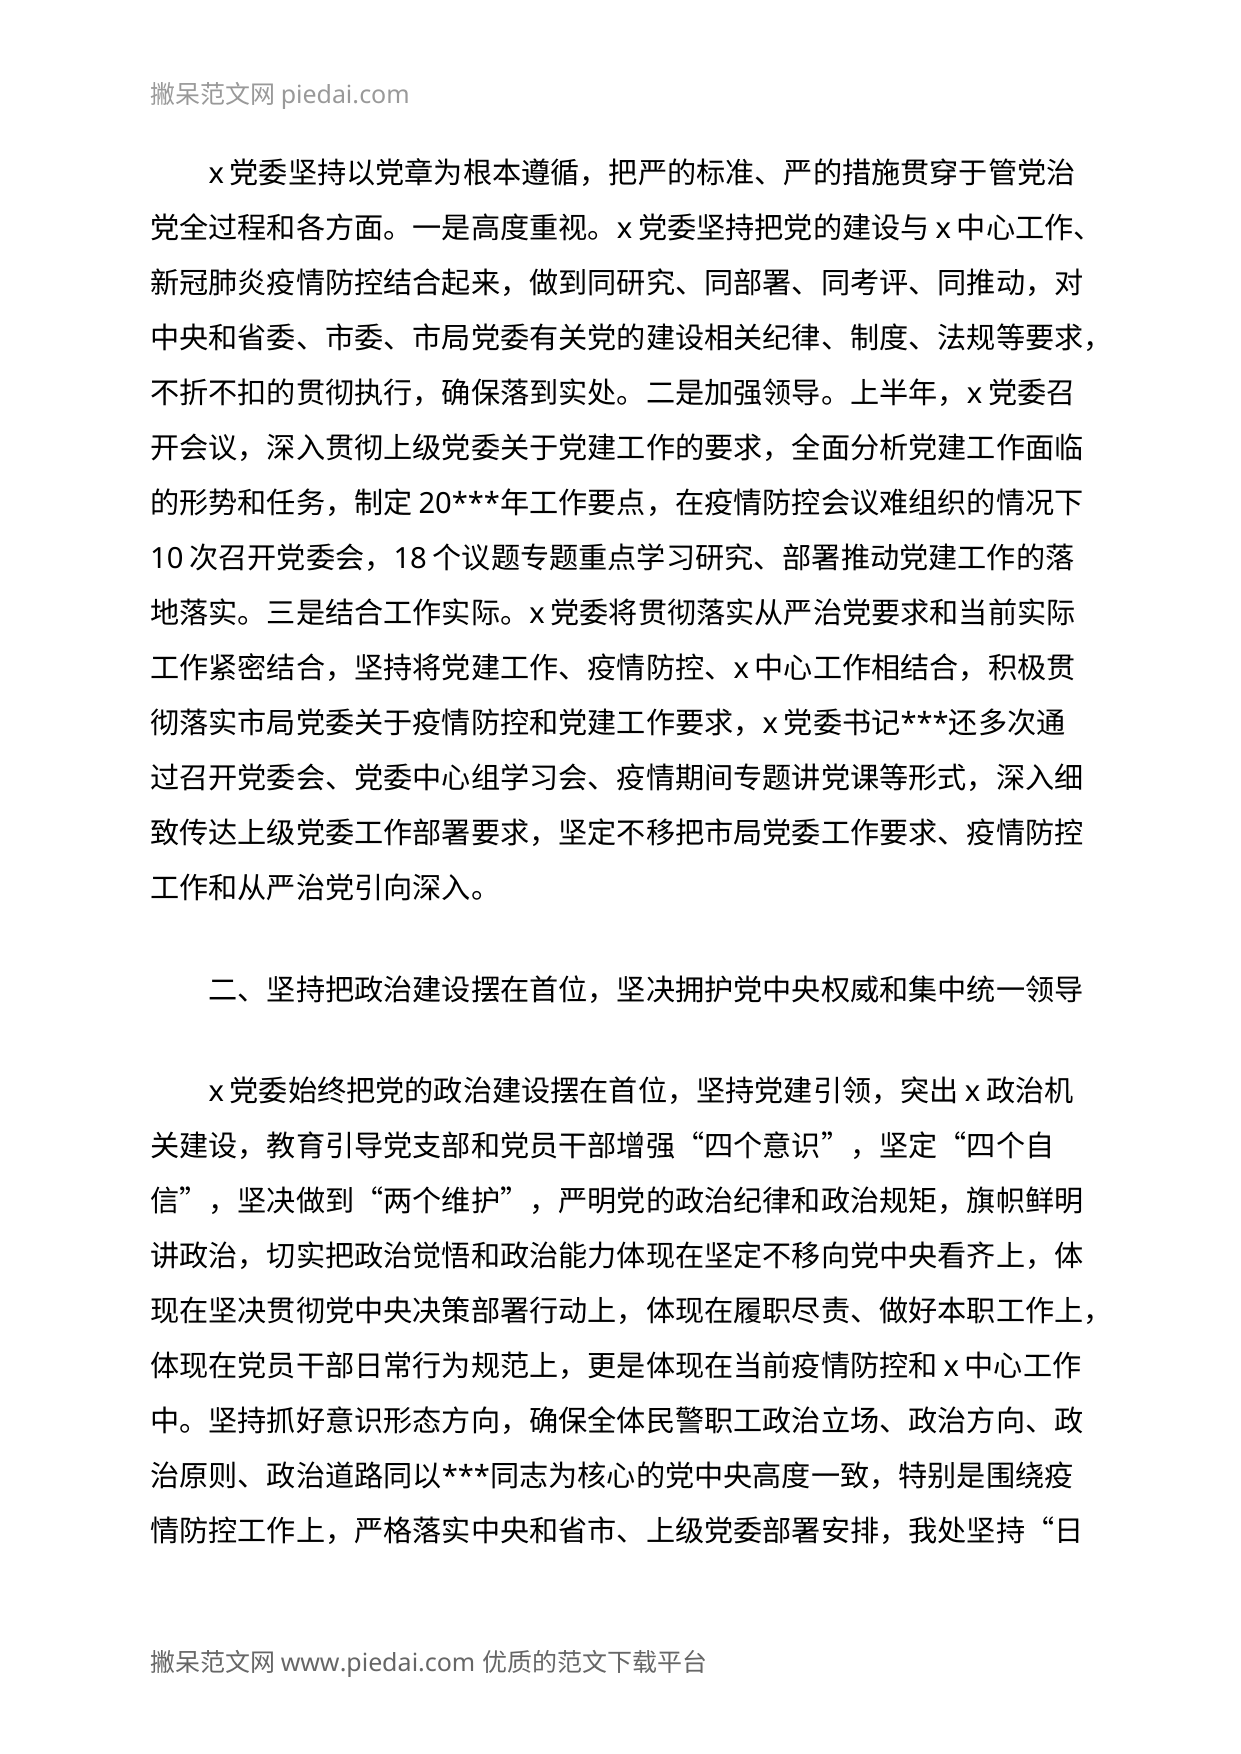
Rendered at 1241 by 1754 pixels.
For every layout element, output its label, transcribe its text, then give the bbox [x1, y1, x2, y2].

text x党委坚持以党章为根本遵循，把严的标准、严的措施贯穿于管党治党全过程和各方面。一是高度重视。x党委坚持把党的建设与x中心工作、新冠肺炎疫情防控结合起来，做到同研究、同部署、同考评、同推动，对中央和省委、市委、市局党委有关党的建设相关纪律、制度、法规等要求，不折不扣的贯彻执行，确保落到实处。二是加强领导。上半年，x党委召开会议，深入贯彻上级党委关于党建工作的要求，全面分析党建工作面临的形势和任务，制定20***年工作要点，在疫情防控会议难组织的情况下10次召开党委会，18个议题专题重点学习研究、部署推动党建工作的落地落实。三是结合工作实际。x党委将贯彻落实从严治党要求和当前实际工作紧密结合，坚持将党建工作、疫情防控、x中心工作相结合，积极贯彻落实市局党委关于疫情防控和党建工作要求，x党委书记***还多次通过召开党委会、党委中心组学习会、疫情期间专题讲党课等形式，深入细致传达上级党委工作部署要求，坚定不移把市局党委工作要求、疫情防控工作和从严治党引向深入。 [150, 150, 1090, 907]
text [150, 1068, 1090, 1550]
text 二、坚持把政治建设摆在首位，坚决拥护党中央权威和集中统一领导 [150, 966, 1090, 1008]
